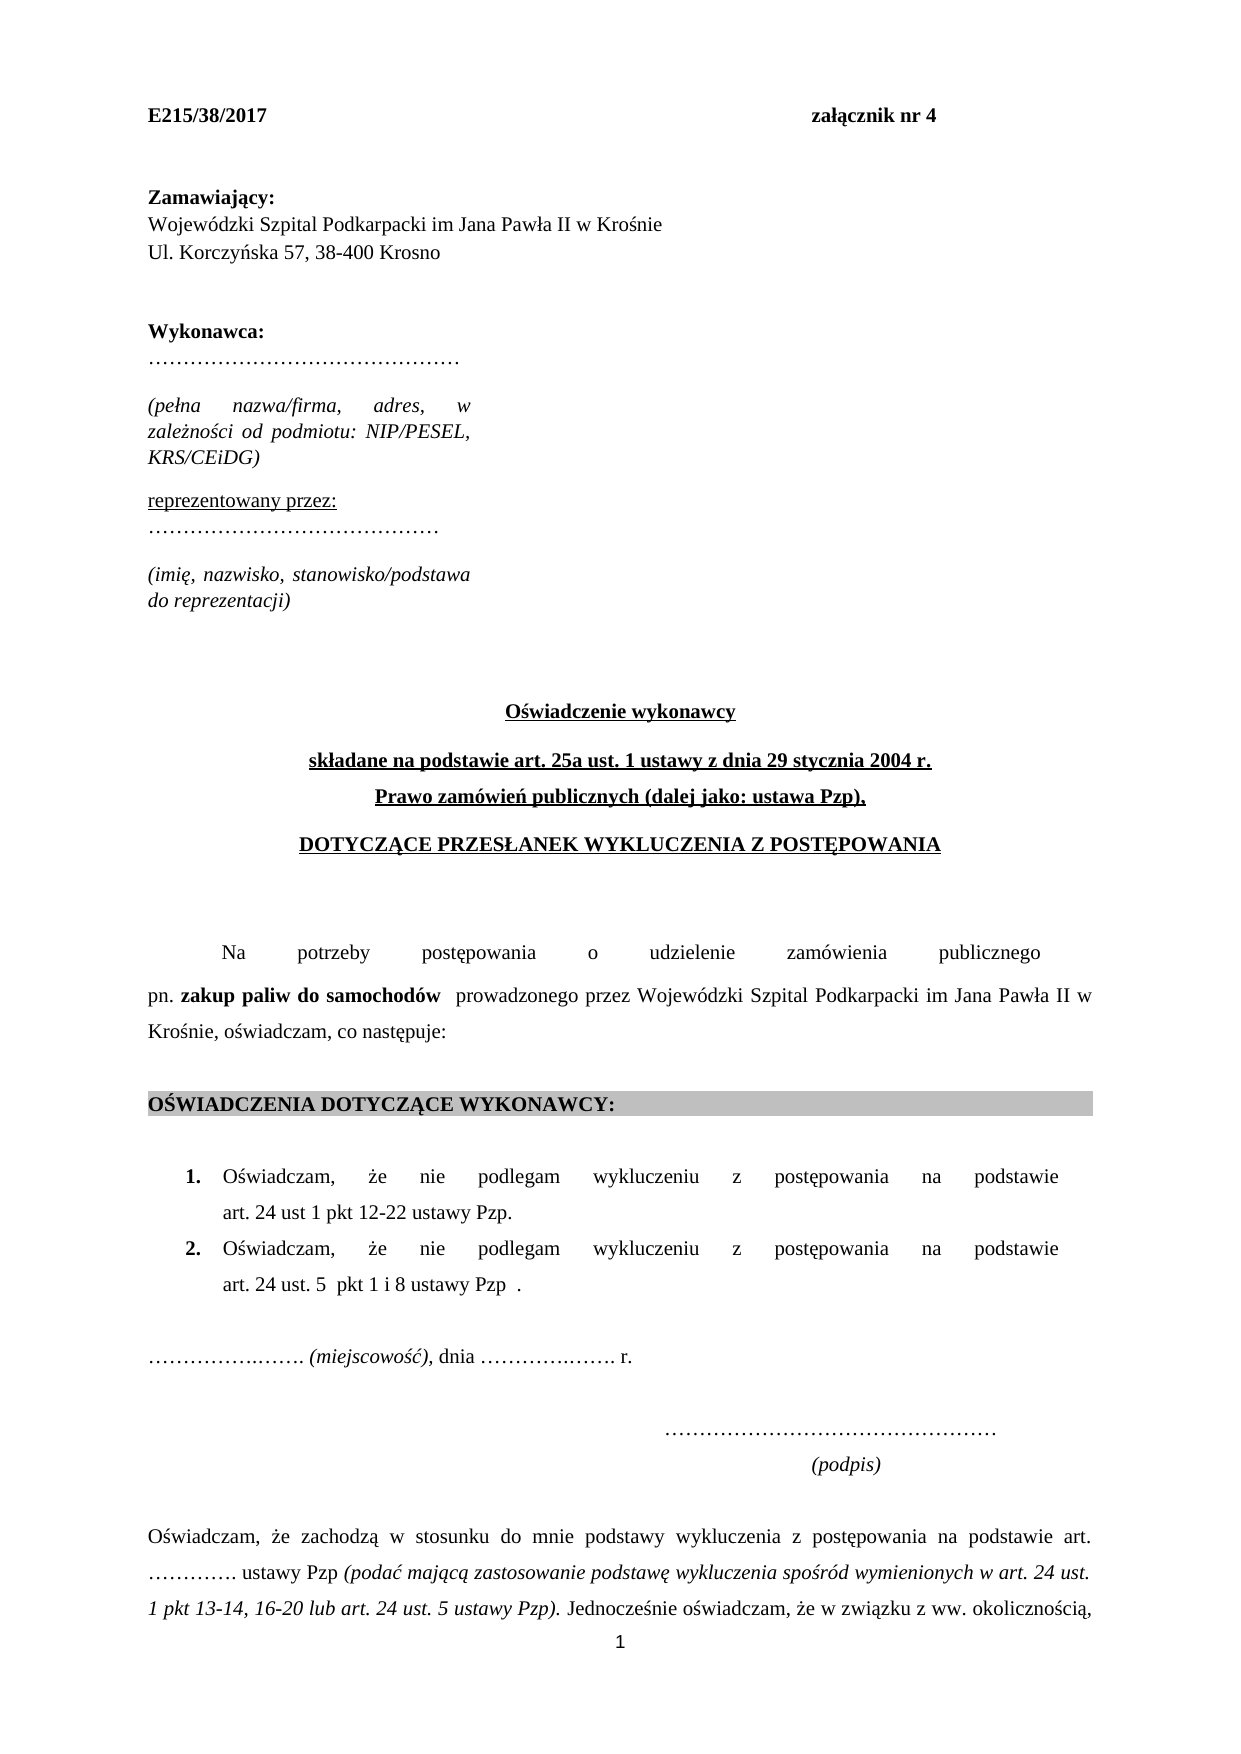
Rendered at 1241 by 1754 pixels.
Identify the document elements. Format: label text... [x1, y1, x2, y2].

text OŚWIADCZENIA DOTYCZĄCE WYKONAWCY: [148, 1091, 1093, 1116]
text (pełna nazwa/firma, adres, w zależności od podmiotu: NIP/PESEL, KRS/CEiDG) [148, 393, 472, 469]
text Na potrzeby postępowania o udzielenie zamówienia publicznego pn. zakup paliw do samochodów prowadzonego przez Wojewódzki Szpital Podkarpacki im Jana Pawła II w Krośnie, oświadczam, co następuje: [148, 940, 1093, 1043]
text (podpis) [738, 1452, 1093, 1476]
list Oświadczam, że nie podlegam wykluczeniu z postępowania na podstawie art. 24 ust. 5 pkt 1 i 8 ustawy Pzp . [185, 1236, 1093, 1296]
text Oświadczenie wykonawcy [148, 699, 1093, 723]
text Prawo zamówień publicznych (dalej jako: ustawa Pzp), [148, 783, 1093, 808]
text DOTYCZĄCE PRZESŁANEK WYKLUCZENIA Z POSTĘPOWANIA [148, 832, 1093, 856]
text Ul. Korczyńska 57, 38-400 Krosno [148, 240, 1093, 264]
text składane na podstawie art. 25a ust. 1 ustawy z dnia 29 stycznia 2004 r. [148, 747, 1093, 772]
text ……………………………………… [148, 345, 472, 369]
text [148, 1524, 1093, 1620]
text E215/38/2017 załącznik nr 4 [148, 103, 1093, 127]
text Wojewódzki Szpital Podkarpacki im Jana Pawła II w Krośnie [148, 212, 1093, 236]
text reprezentowany przez: [148, 488, 1093, 512]
list Oświadczam, że nie podlegam wykluczeniu z postępowania na podstawie art. 24 ust 1 pkt 12-22 ustawy Pzp. [185, 1163, 1093, 1224]
text (imię, nazwisko, stanowisko/podstawa do reprezentacji) [148, 562, 472, 612]
text …………………………………… [148, 514, 472, 538]
text Zamawiający: [148, 184, 1093, 209]
text …………….……. (miejscowość), dnia ………….……. r. [148, 1344, 1093, 1368]
text Wykonawca: [148, 319, 1093, 343]
text ………………………………………… [148, 1416, 1093, 1440]
